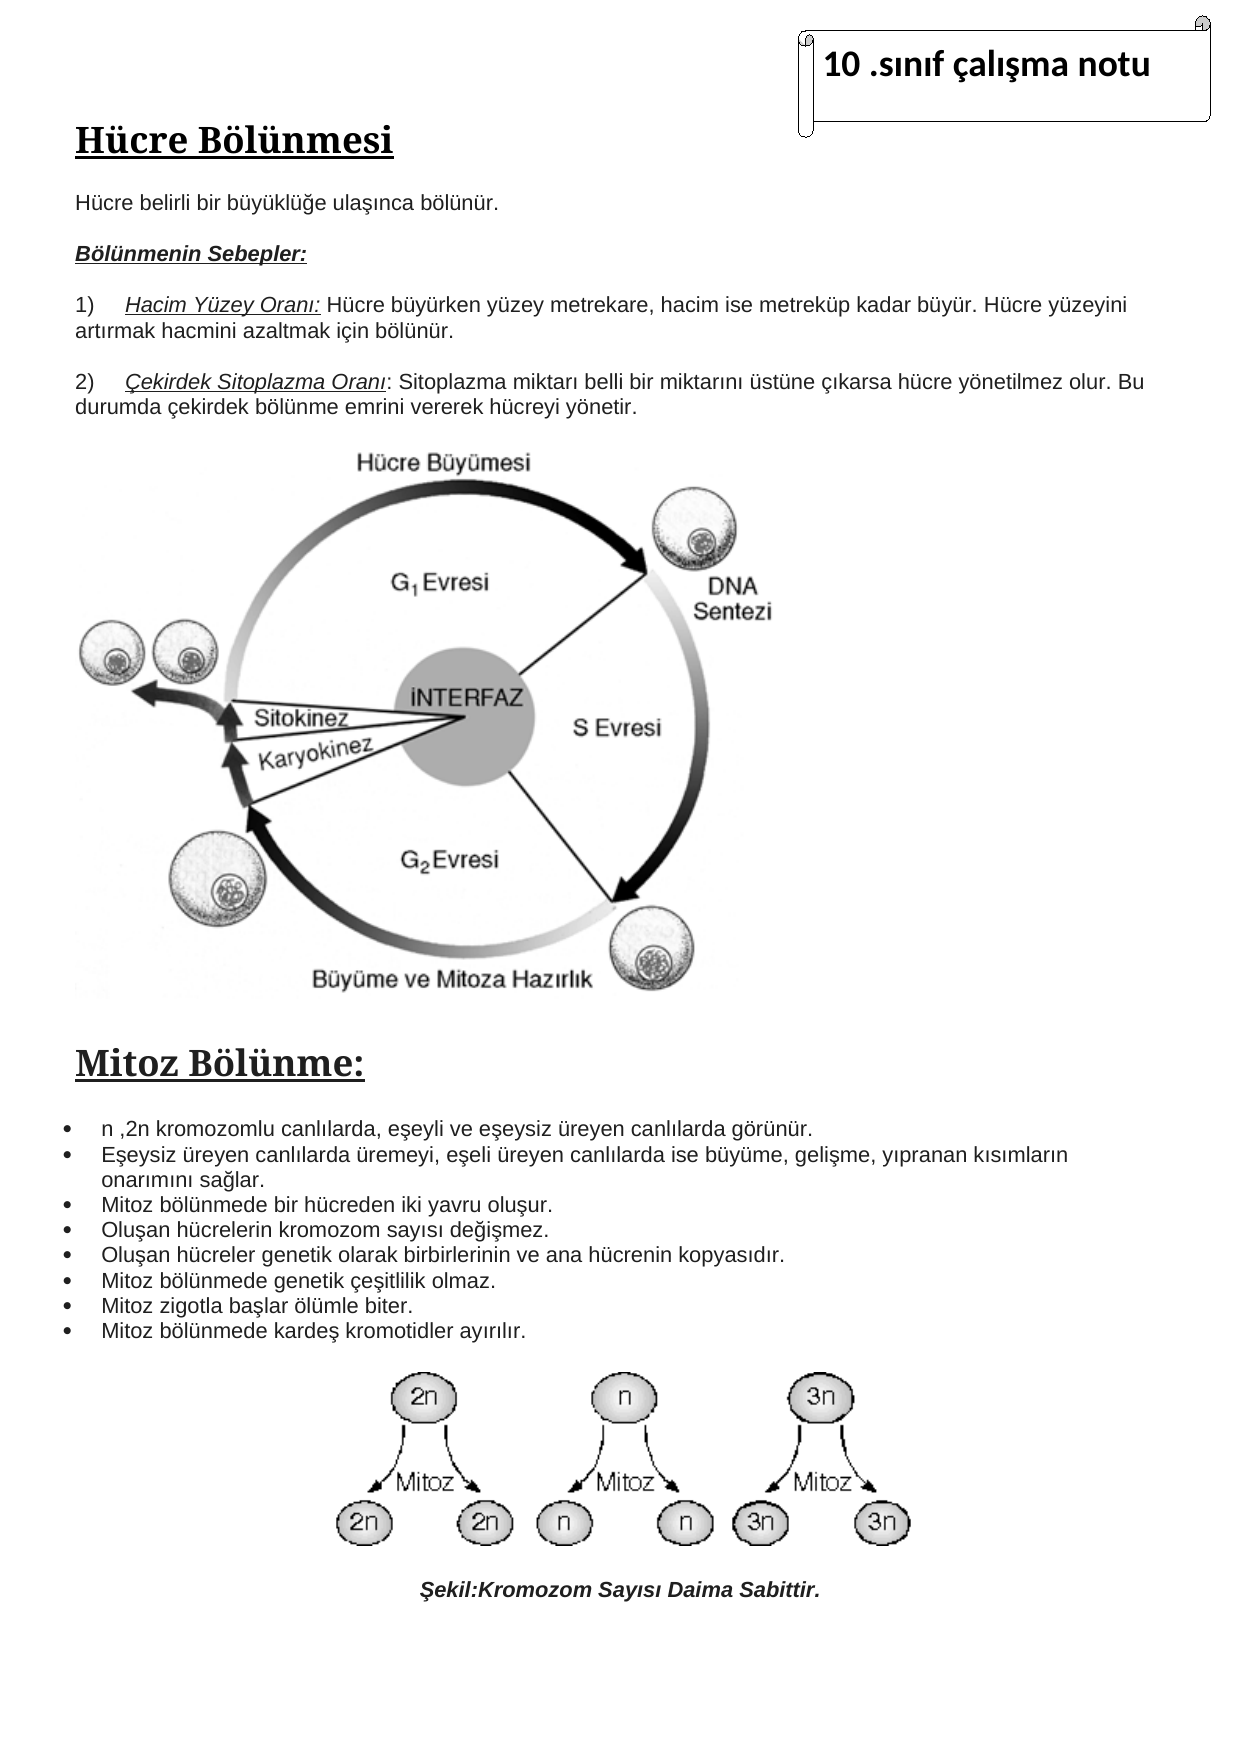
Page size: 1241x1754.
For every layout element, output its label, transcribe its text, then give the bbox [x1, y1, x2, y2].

list Eşeysiz üreyen canlılarda üremeyi, eşeli üreyen canlılarda ise büyüme, gelişme, yıpranan kısımların onarımını sağlar. [63, 1142, 1165, 1192]
text Bölünmenin Sebepler: [75, 241, 1165, 266]
text Şekil:Kromozom Sayısı Daima Sabittir. [75, 1577, 1165, 1602]
list Mitoz zigotla başlar ölümle biter. [63, 1293, 1165, 1318]
list Mitoz bölünmede genetik çeşitlilik olmaz. [63, 1268, 1165, 1293]
list n ,2n kromozomlu canlılarda, eşeyli ve eşeysiz üreyen canlılarda görünür. [63, 1116, 1165, 1142]
text Hücre Bölünmesi [75, 114, 1165, 164]
picture [75, 445, 778, 999]
text 1) Hacim Yüzey Oranı: Hücre büyürken yüzey metrekare, hacim ise metreküp kadar büyür. Hücre yüzeyini artırmak hacmini azaltmak için bölünür. [75, 292, 1165, 343]
list Mitoz bölünmede bir hücreden iki yavru oluşur. [63, 1192, 1165, 1217]
subtitle Mitoz Bölünme: [75, 1037, 1165, 1087]
text Hücre belirli bir büyüklüğe ulaşınca bölünür. [75, 190, 1165, 215]
list Oluşan hücrelerin kromozom sayısı değişmez. [63, 1217, 1165, 1242]
list Mitoz bölünmede kardeş kromotidler ayırılır. [63, 1318, 1165, 1343]
picture [335, 1372, 911, 1546]
text 2) Çekirdek Sitoplazma Oranı: Sitoplazma miktarı belli bir miktarını üstüne çıkarsa hücre yönetilmez olur. Bu durumda çekirdek bölünme emrini vererek hücreyi yönetir. [75, 369, 1165, 419]
list Oluşan hücreler genetik olarak birbirlerinin ve ana hücrenin kopyasıdır. [63, 1242, 1165, 1268]
